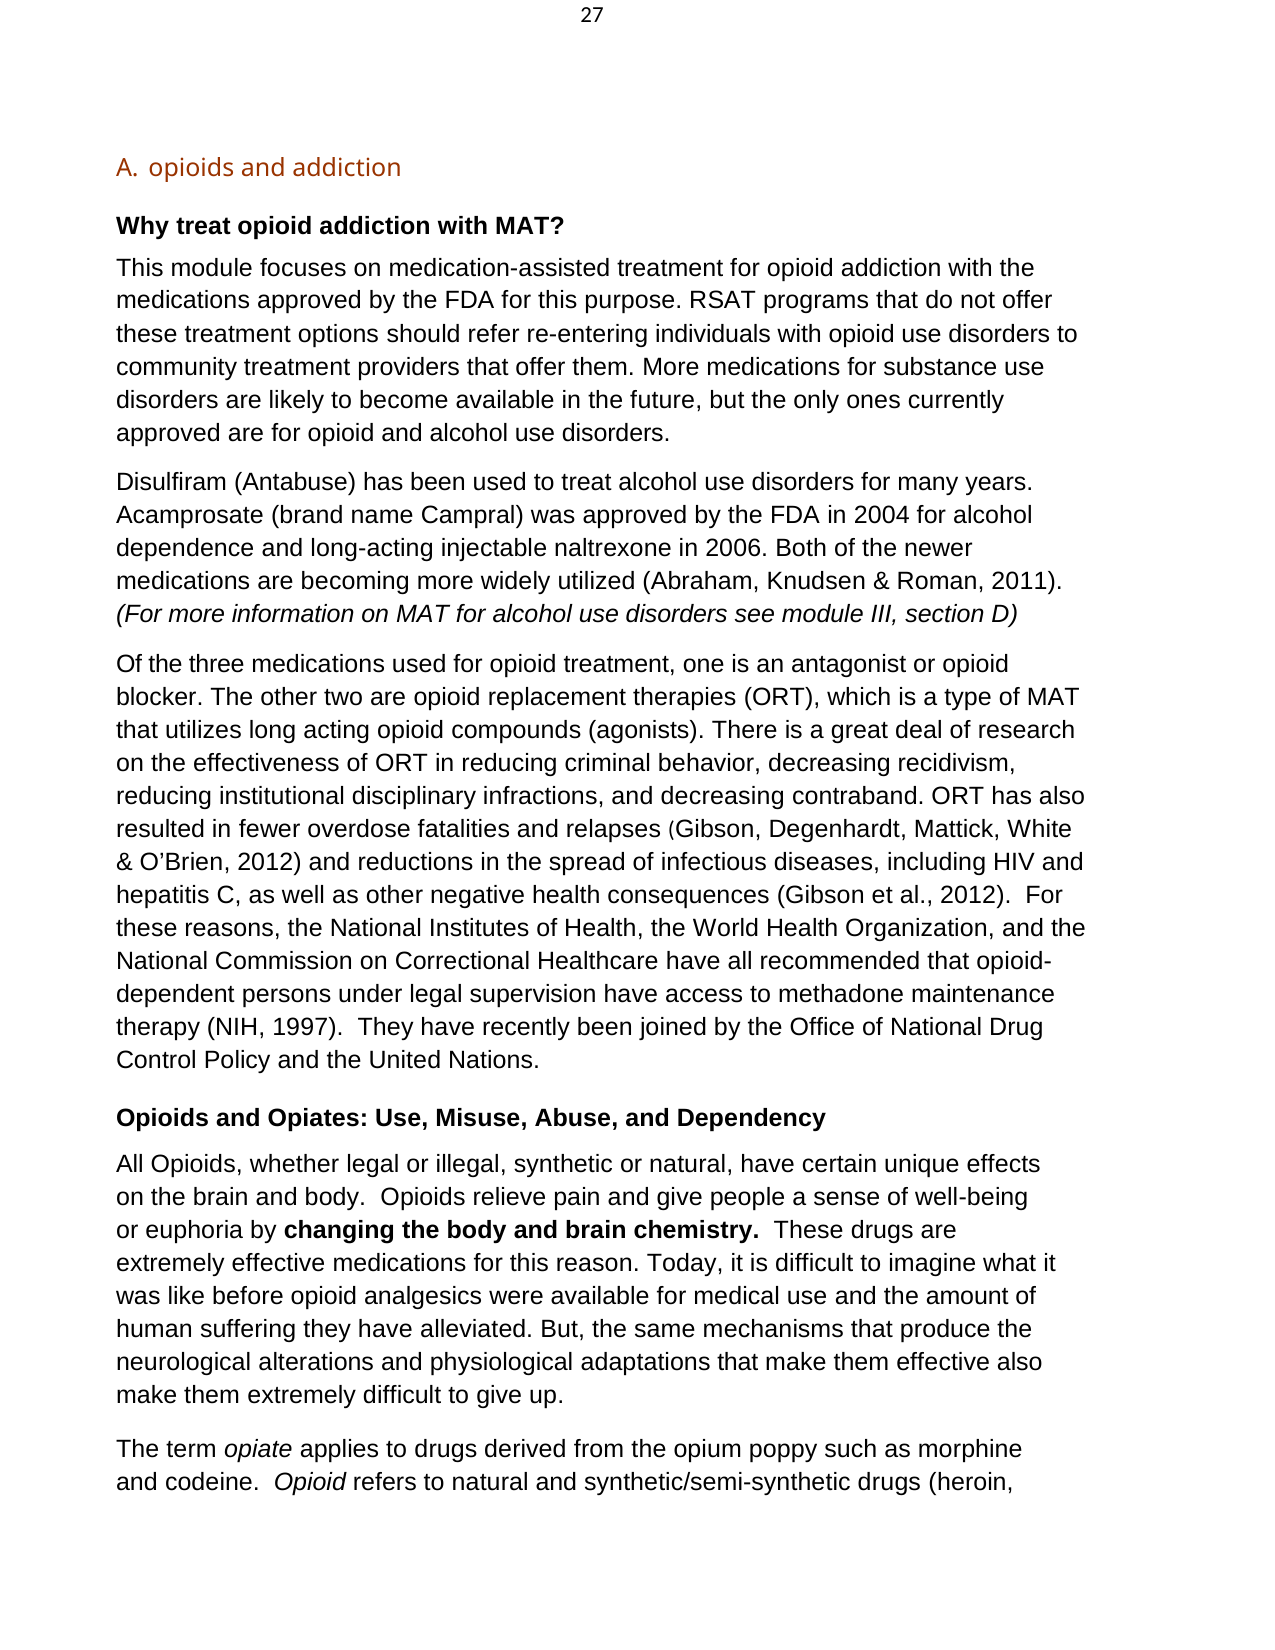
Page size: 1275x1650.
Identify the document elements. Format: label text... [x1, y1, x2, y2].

text Disulfiram (Antabuse) has been used to treat alcohol use disorders for many years. Acamprosate (brand name Campral) was approved by the FDA in 2004 for alcohol dependence and long-acting injectable naltrexone in 2006. Both of the newer medications are becoming more widely utilized (Abraham, Knudsen & Roman, 2011). (For more information on MAT for alcohol use disorders see module III, section D) [116, 467, 1087, 628]
text A. opioids and addiction [116, 150, 1110, 184]
text Why treat opioid addiction with MAT? [116, 211, 1110, 240]
text Of the three medications used for opioid treatment, one is an antagonist or opioid blocker. The other two are opioid replacement therapies (ORT), which is a type of MAT that utilizes long acting opioid compounds (agonists). There is a great deal of research on the effectiveness of ORT in reducing criminal behavior, decreasing recidivism, reducing institutional disciplinary infractions, and decreasing contraband. ORT has also resulted in fewer overdose fatalities and relapses (Gibson, Degenhardt, Mattick, White & O’Brien, 2012) and reductions in the spread of infectious diseases, including HIV and hepatitis C, as well as other negative health consequences (Gibson et al., 2012). For these reasons, the National Institutes of Health, the World Health Organization, and the National Commission on Correctional Healthcare have all recommended that opioid-dependent persons under legal supervision have access to methadone maintenance therapy (NIH, 1997). They have recently been joined by the Office of National Drug Control Policy and the United Nations. [116, 649, 1087, 1074]
text All Opioids, whether legal or illegal, synthetic or natural, have certain unique effects on the brain and body. Opioids relieve pain and give people a sense of well-being or euphoria by changing the body and brain chemistry. These drugs are extremely effective medications for this reason. Today, it is difficult to imagine what it was like before opioid analgesics were available for medical use and the amount of human suffering they have alleviated. But, the same mechanisms that produce the neurological alterations and physiological adaptations that make them effective also make them extremely difficult to give up. [116, 1149, 1056, 1409]
text This module focuses on medication-assisted treatment for opioid addiction with the medications approved by the FDA for this purpose. RSAT programs that do not offer these treatment options should refer re-entering individuals with opioid use disorders to community treatment providers that offer them. More medications for substance use disorders are likely to become available in the future, but the only ones currently approved are for opioid and alcohol use disorders. [116, 252, 1087, 446]
text Opioids and Opiates: Use, Misuse, Abuse, and Dependency [116, 1103, 1110, 1132]
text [116, 1434, 1037, 1496]
